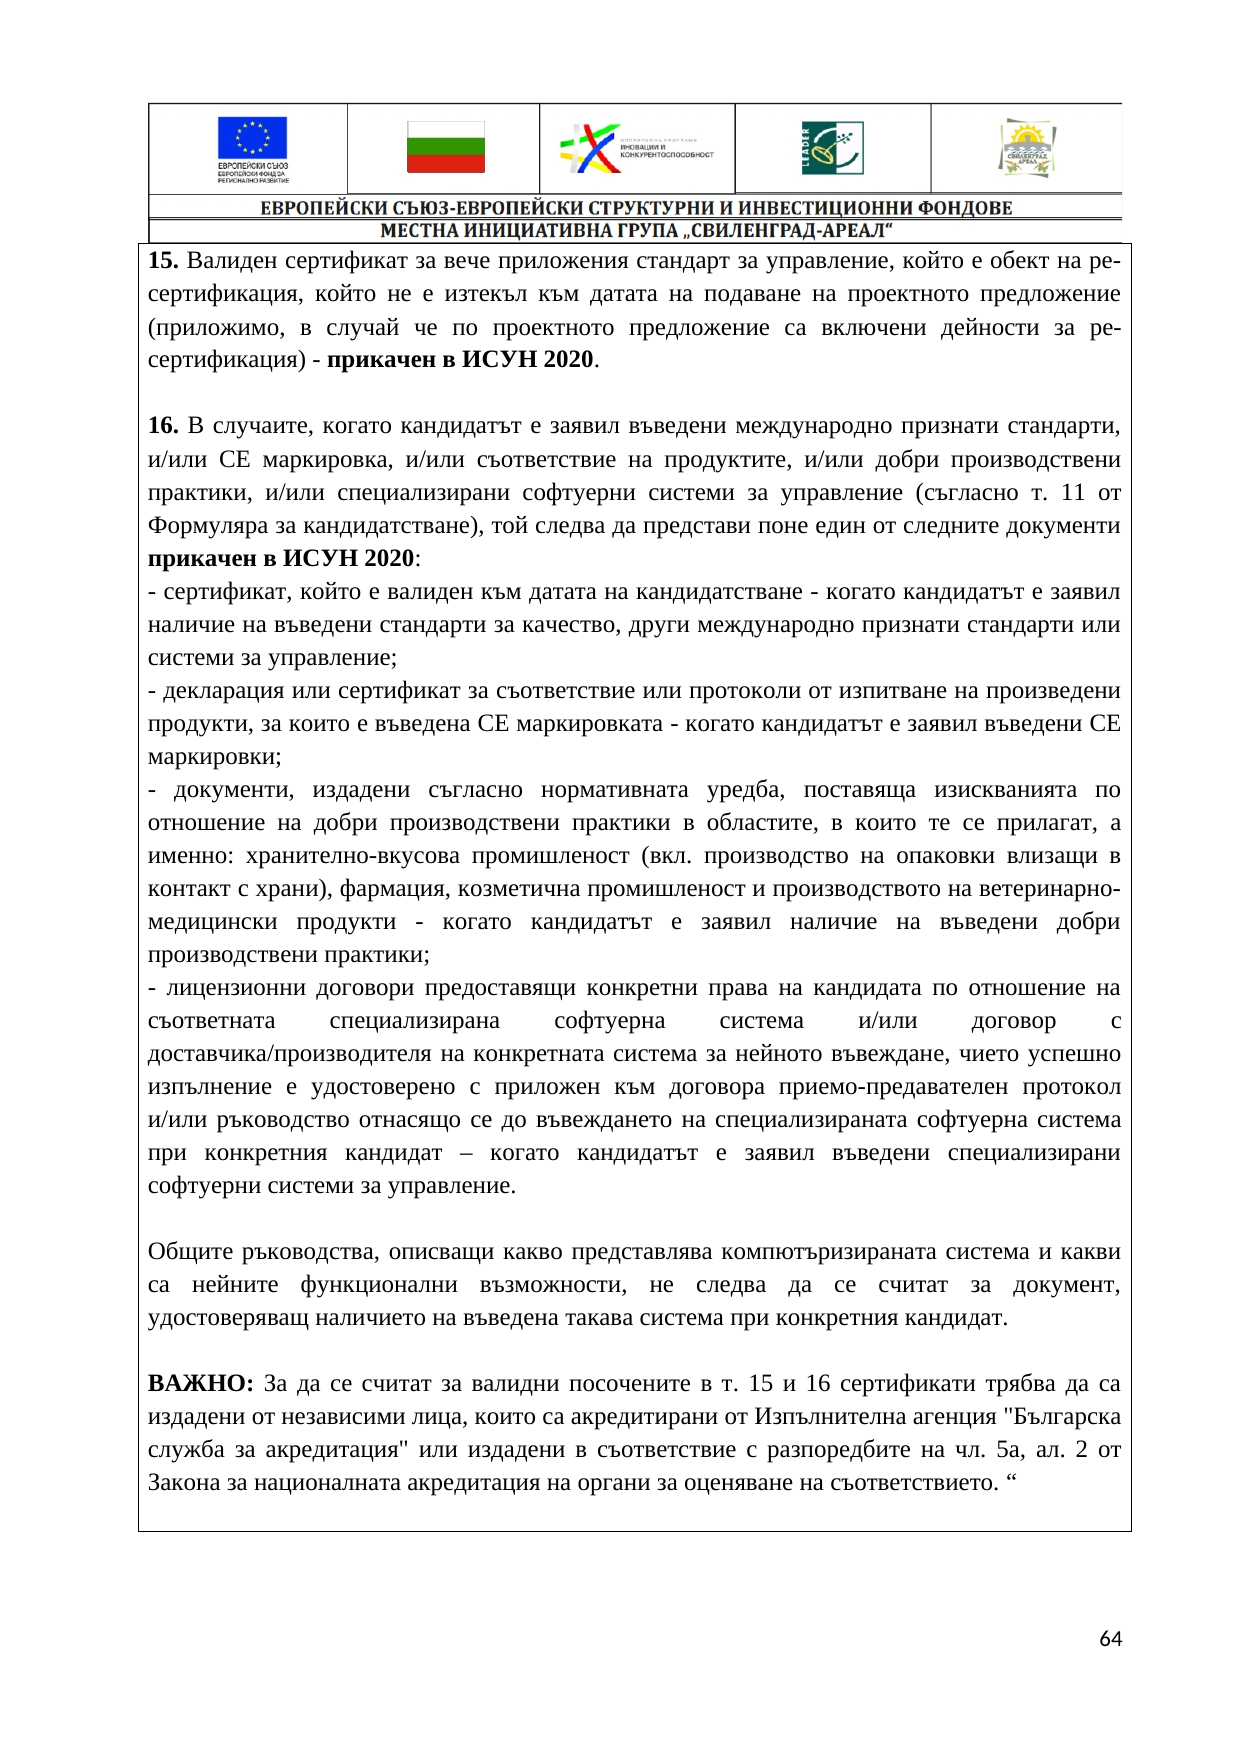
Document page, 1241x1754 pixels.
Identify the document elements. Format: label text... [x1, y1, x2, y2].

list - лицензионни договори предоставящи конкретни права на кандидата по отношение на съответната специализирана софтуерна система и/или договор с доставчика/производителя на конкретната система за нейното въвеждане, чието успешно изпълнение е удостоверено с приложен към договора приемо-предавателен протокол и/или ръководство отнасящо се до въвеждането на специализираната софтуерна система при конкретния кандидат – когато кандидатът е заявил въведени специализирани софтуерни системи за управление. [139, 969, 1131, 1199]
text 15. Валиден сертификат за вече приложения стандарт за управление, който е обект на ре-сертификация, който не е изтекъл към датата на подаване на проектното предложение (приложимо, в случай че по проектното предложение са включени дейности за ре-сертификация) - прикачен в ИСУН 2020. [139, 244, 1131, 373]
list ВАЖНО: За да се считат за валидни посочените в т. 15 и 16 сертификати трябва да са издадени от независими лица, които са акредитирани от Изпълнителна агенция "Българска служба за акредитация" или издадени в съответствие с разпоредбите на чл. 5а, ал. 2 от Закона за националната акредитация на органи за оценяване на съответствието. “ [139, 1365, 1131, 1496]
picture [147, 101, 1123, 243]
list Общите ръководства, описващи какво представлява компютъризираната система и какви са нейните функционални възможности, не следва да се считат за документ, удостоверяващ наличието на въведена такава система при конкретния кандидат. [139, 1233, 1131, 1331]
text - декларация или сертификат за съответствие или протоколи от изпитване на произведени продукти, за които е въведена CE маркировката - когато кандидатът е заявил въведени СЕ маркировки; [139, 672, 1131, 769]
text 16. В случаите, когато кандидатът е заявил въведени международно признати стандарти, и/или СЕ маркировка, и/или съответствие на продуктите, и/или добри производствени практики, и/или специализирани софтуерни системи за управление (съгласно т. 11 от Формуляра за кандидатстване), той следва да представи поне един от следните документи прикачен в ИСУН 2020: [139, 407, 1131, 571]
list - документи, издадени съгласно нормативната уредба, поставяща изискванията по отношение на добри производствени практики в областите, в които те се прилагат, а именно: хранително-вкусова промишленост (вкл. производство на опаковки влизащи в контакт с храни), фармация, козметична промишленост и производството на ветеринарно-медицински продукти - когато кандидатът е заявил наличие на въведени добри производствени практики; [139, 771, 1131, 968]
text - сертификат, който е валиден към датата на кандидатстване - когато кандидатът е заявил наличие на въведени стандарти за качество, други международно признати стандарти или системи за управление; [139, 573, 1131, 671]
